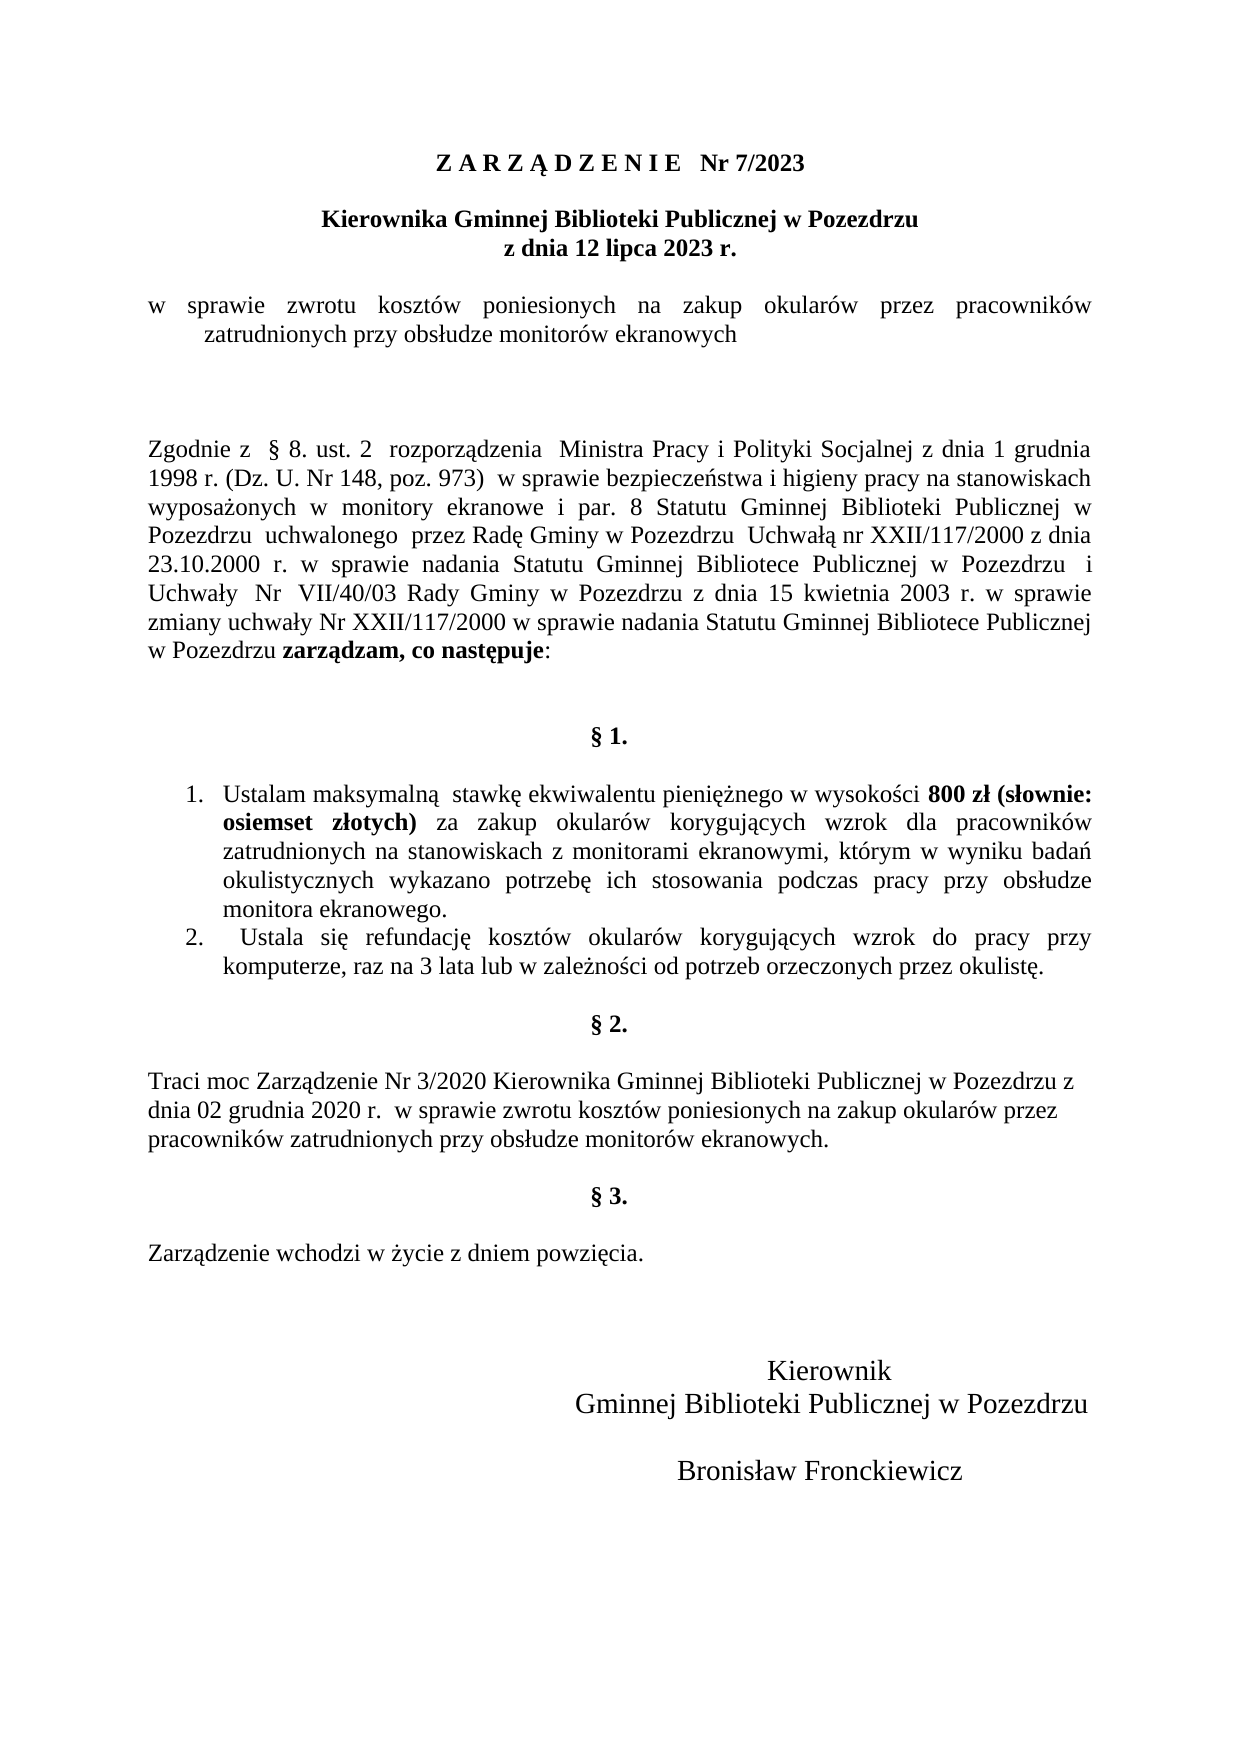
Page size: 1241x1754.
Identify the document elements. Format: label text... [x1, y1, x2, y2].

text Z A R Z Ą D Z E N I E Nr 7/2023 [148, 148, 1093, 176]
text Kierownika Gminnej Biblioteki Publicznej w Pozezdrzu [148, 204, 1093, 233]
text Zgodnie z § 8. ust. 2 rozporządzenia Ministra Pracy i Polityki Socjalnej z dnia 1 grudnia 1998 r. (Dz. U. Nr 148, poz. 973) w sprawie bezpieczeństwa i higieny pracy na stanowiskach wyposażonych w monitory ekranowe i par. 8 Statutu Gminnej Biblioteki Publicznej w Pozezdrzu uchwalonego przez Radę Gminy w Pozezdrzu Uchwałą nr XXII/117/2000 z dnia 23.10.2000 r. w sprawie nadania Statutu Gminnej Bibliotece Publicznej w Pozezdrzu i Uchwały Nr VII/40/03 Rady Gminy w Pozezdrzu z dnia 15 kwietnia 2003 r. w sprawie zmiany uchwały Nr XXII/117/2000 w sprawie nadania Statutu Gminnej Bibliotece Publicznej w Pozezdrzu zarządzam, co następuje: [148, 434, 1093, 664]
text Gminnej Biblioteki Publicznej w Pozezdrzu [148, 1386, 1093, 1420]
list Ustalam maksymalną stawkę ekwiwalentu pieniężnego w wysokości 800 zł (słownie: osiemset złotych) za zakup okularów korygujących wzrok dla pracowników zatrudnionych na stanowiskach z monitorami ekranowymi, którym w wyniku badań okulistycznych wykazano potrzebę ich stosowania podczas pracy przy obsłudze monitora ekranowego. [185, 779, 1093, 922]
text w sprawie zwrotu kosztów poniesionych na zakup okularów przez pracowników zatrudnionych przy obsłudze monitorów ekranowych [148, 291, 1093, 348]
list Ustala się refundację kosztów okularów korygujących wzrok do pracy przy komputerze, raz na 3 lata lub w zależności od potrzeb orzeczonych przez okulistę. [185, 922, 1093, 980]
text Kierownik [148, 1353, 1093, 1386]
text z dnia 12 lipca 2023 r. [148, 233, 1093, 262]
text Bronisław Fronckiewicz [148, 1453, 1093, 1487]
text dnia 02 grudnia 2020 r. w sprawie zwrotu kosztów poniesionych na zakup okularów przez [148, 1095, 1093, 1124]
text pracowników zatrudnionych przy obsłudze monitorów ekranowych. [148, 1124, 1093, 1152]
text § 2. [369, 1009, 1093, 1037]
text Zarządzenie wchodzi w życie z dniem powzięcia. [148, 1238, 1093, 1267]
text § 3. [369, 1181, 1093, 1210]
text § 1. [531, 721, 1093, 750]
text Traci moc Zarządzenie Nr 3/2020 Kierownika Gminnej Biblioteki Publicznej w Pozezdrzu z [148, 1066, 1093, 1095]
